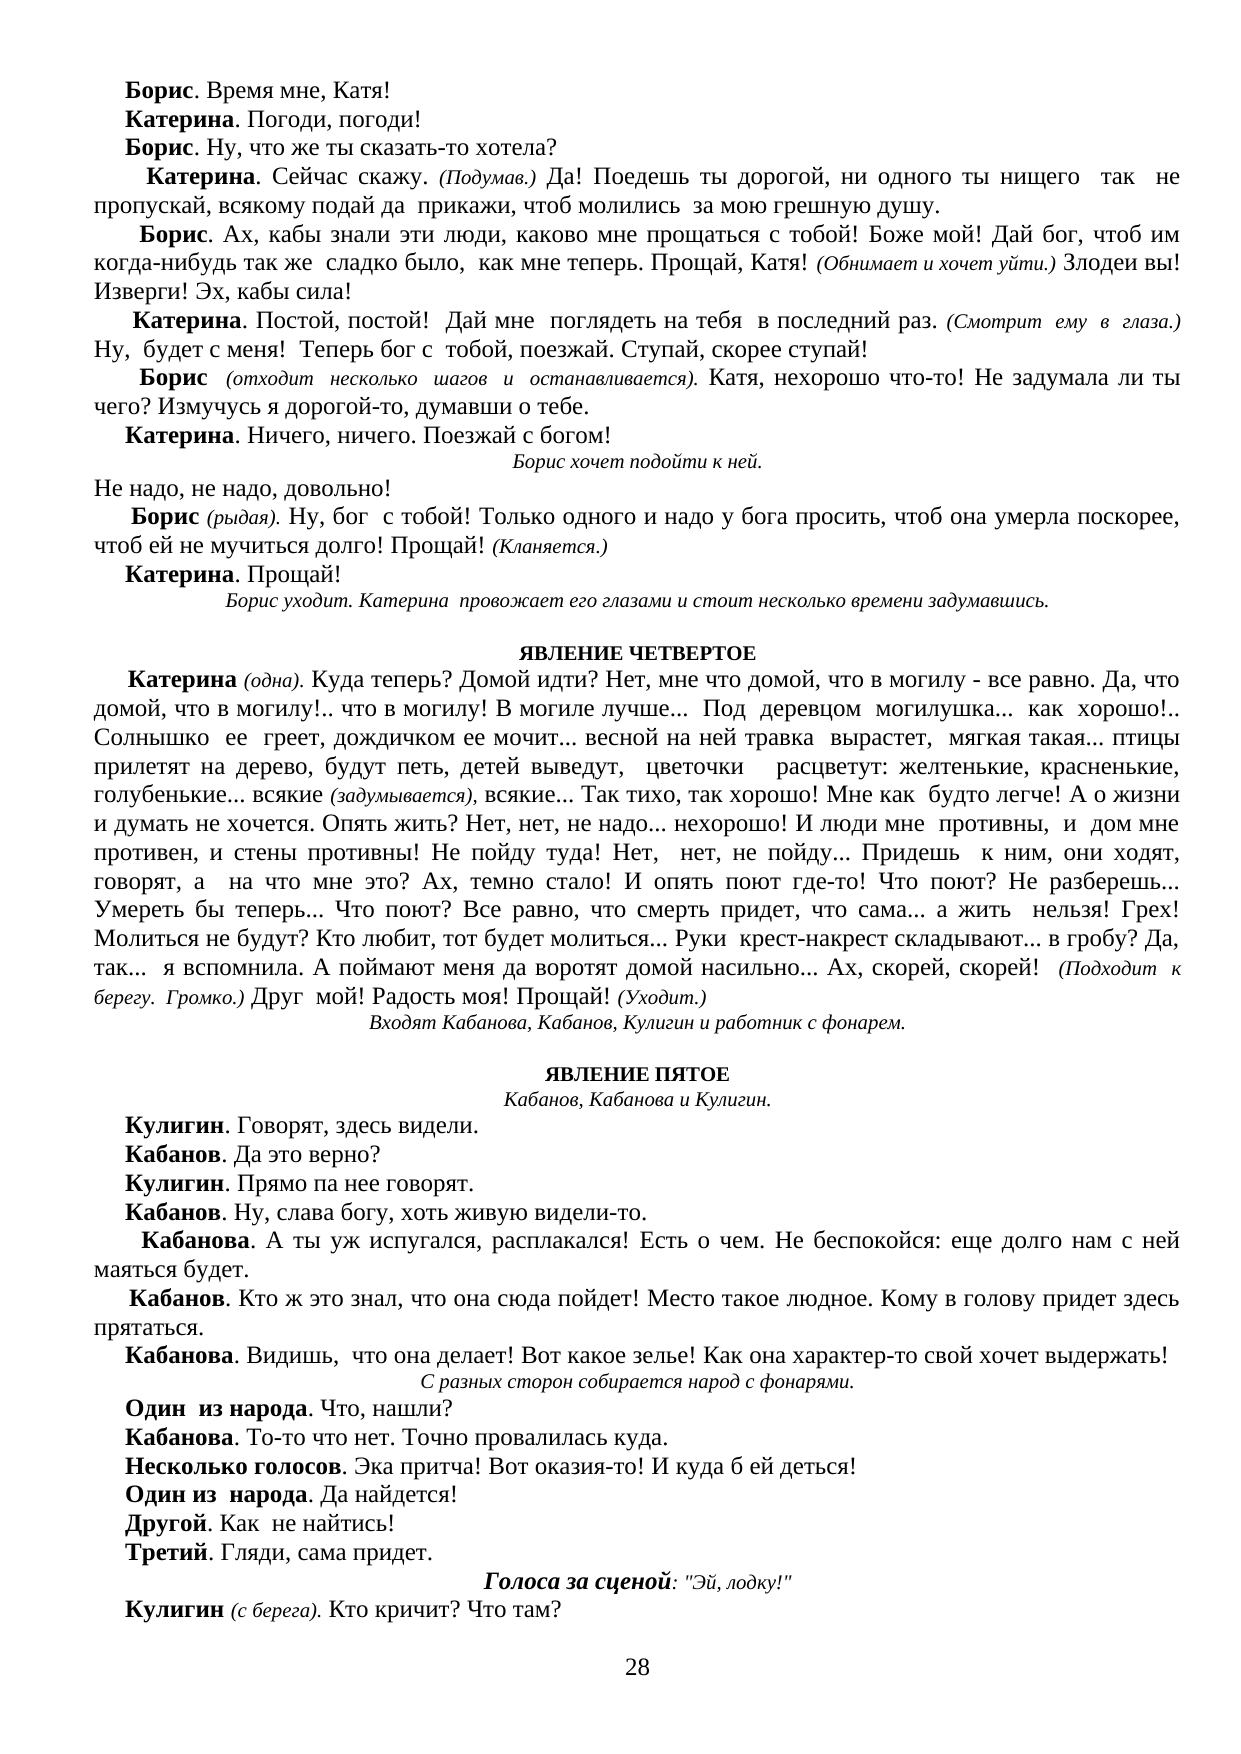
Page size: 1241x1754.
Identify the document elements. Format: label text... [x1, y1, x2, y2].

text Борис. Время мне, Катя! [94, 75, 1181, 104]
text Борис (отходит несколько шагов и останавливается). Катя, нехорошо что-то! Не задумала ли ты чего? Измучусь я дорогой-то, думавши о тебе. [94, 362, 1181, 420]
text Кабанова. А ты уж испугался, расплакался! Есть о чем. Не беспокойся: еще долго нам с ней маяться будет. [94, 1226, 1181, 1283]
text ЯВЛЕНИЕ ПЯТОЕ [94, 1062, 1181, 1086]
text ЯВЛЕНИЕ ЧЕТВЕРТОЕ [94, 641, 1181, 664]
text Кабанова. Видишь, что она делает! Вот какое зелье! Как она характер-то свой хочет выдержать! [94, 1341, 1181, 1369]
text Борис. Ну, что же ты сказать-то хотела? [94, 132, 1181, 161]
text Борис. Ах, кабы знали эти люди, каково мне прощаться с тобой! Боже мой! Дай бог, чтоб им когда-нибудь так же сладко было, как мне теперь. Прощай, Катя! (Обнимает и хочет уйти.) Злодеи вы! Изверги! Эх, кабы сила! [94, 219, 1181, 305]
text Кабанов. Ну, слава богу, хоть живую видели-то. [94, 1197, 1181, 1226]
text Не надо, не надо, довольно! [94, 473, 1181, 501]
text Катерина (одна). Куда теперь? Домой идти? Нет, мне что домой, что в могилу - все равно. Да, что домой, что в могилу!.. что в могилу! В могиле лучше... Под деревцом могилушка... как хорошо!.. Солнышко ее греет, дождичком ее мочит... весной на ней травка вырастет, мягкая такая... птицы прилетят на дерево, будут петь, детей выведут, цветочки расцветут: желтенькие, красненькие, голубенькие... всякие (задумывается), всякие... Так тихо, так хорошо! Мне как будто легче! А о жизни и думать не хочется. Опять жить? Нет, нет, не надо... нехорошо! И люди мне противны, и дом мне противен, и стены противны! Не пойду туда! Нет, нет, не пойду... Придешь к ним, они ходят, говорят, а на что мне это? Ах, темно стало! И опять поют где-то! Что поют? Не разберешь... Умереть бы теперь... Что поют? Все равно, что смерть придет, что сама... а жить нельзя! Грех! Молиться не будут? Кто любит, тот будет молиться... Руки крест-накрест складывают... в гробу? Да, так... я вспомнила. А поймают меня да воротят домой насильно... Ах, скорей, скорей! (Подходит к берегу. Громко.) Друг мой! Радость моя! Прощай! (Уходит.) [94, 664, 1181, 1009]
text Третий. Гляди, сама придет. [94, 1537, 1181, 1566]
text Кабанова. То-то что нет. Точно провалилась куда. [94, 1422, 1181, 1451]
text Катерина. Прощай! [94, 559, 1181, 588]
text Катерина. Ничего, ничего. Поезжай с богом! [94, 420, 1181, 449]
text Несколько голосов. Эка притча! Вот оказия-то! И куда б ей деться! [94, 1451, 1181, 1479]
text Борис (рыдая). Ну, бог с тобой! Только одного и надо у бога просить, чтоб она умерла поскорее, чтоб ей не мучиться долго! Прощай! (Кланяется.) [94, 501, 1181, 559]
text Катерина. Погоди, погоди! [94, 104, 1181, 132]
text Борис уходит. Катерина провожает его глазами и стоит несколько времени задумавшись. [94, 588, 1181, 612]
text Кабанов, Кабанова и Кулигин. [94, 1086, 1181, 1111]
text Один из народа. Что, нашли? [94, 1393, 1181, 1422]
text Кабанов. Да это верно? [94, 1139, 1181, 1168]
text Другой. Как не найтись! [94, 1508, 1181, 1537]
text Голоса за сценой: "Эй, лодку!" [94, 1566, 1181, 1594]
text Катерина. Постой, постой! Дай мне поглядеть на тебя в последний раз. (Смотрит ему в глаза.) Ну, будет с меня! Теперь бог с тобой, поезжай. Ступай, скорее ступай! [94, 305, 1181, 362]
text Входят Кабанова, Кабанов, Кулигин и работник с фонарем. [94, 1009, 1181, 1034]
text Борис хочет подойти к ней. [94, 449, 1181, 473]
text Кулигин. Прямо па нее говорят. [94, 1168, 1181, 1197]
text Кабанов. Кто ж это знал, что она сюда пойдет! Место такое людное. Кому в голову придет здесь прятаться. [94, 1283, 1181, 1341]
text Катерина. Сейчас скажу. (Подумав.) Да! Поедешь ты дорогой, ни одного ты нищего так не пропускай, всякому подай да прикажи, чтоб молились за мою грешную душу. [94, 161, 1181, 219]
text С разных сторон собирается народ с фонарями. [94, 1369, 1181, 1393]
text Один из народа. Да найдется! [94, 1479, 1181, 1508]
text Кулигин (с берега). Кто кричит? Что там? [94, 1594, 1181, 1623]
text Кулигин. Говорят, здесь видели. [94, 1111, 1181, 1139]
